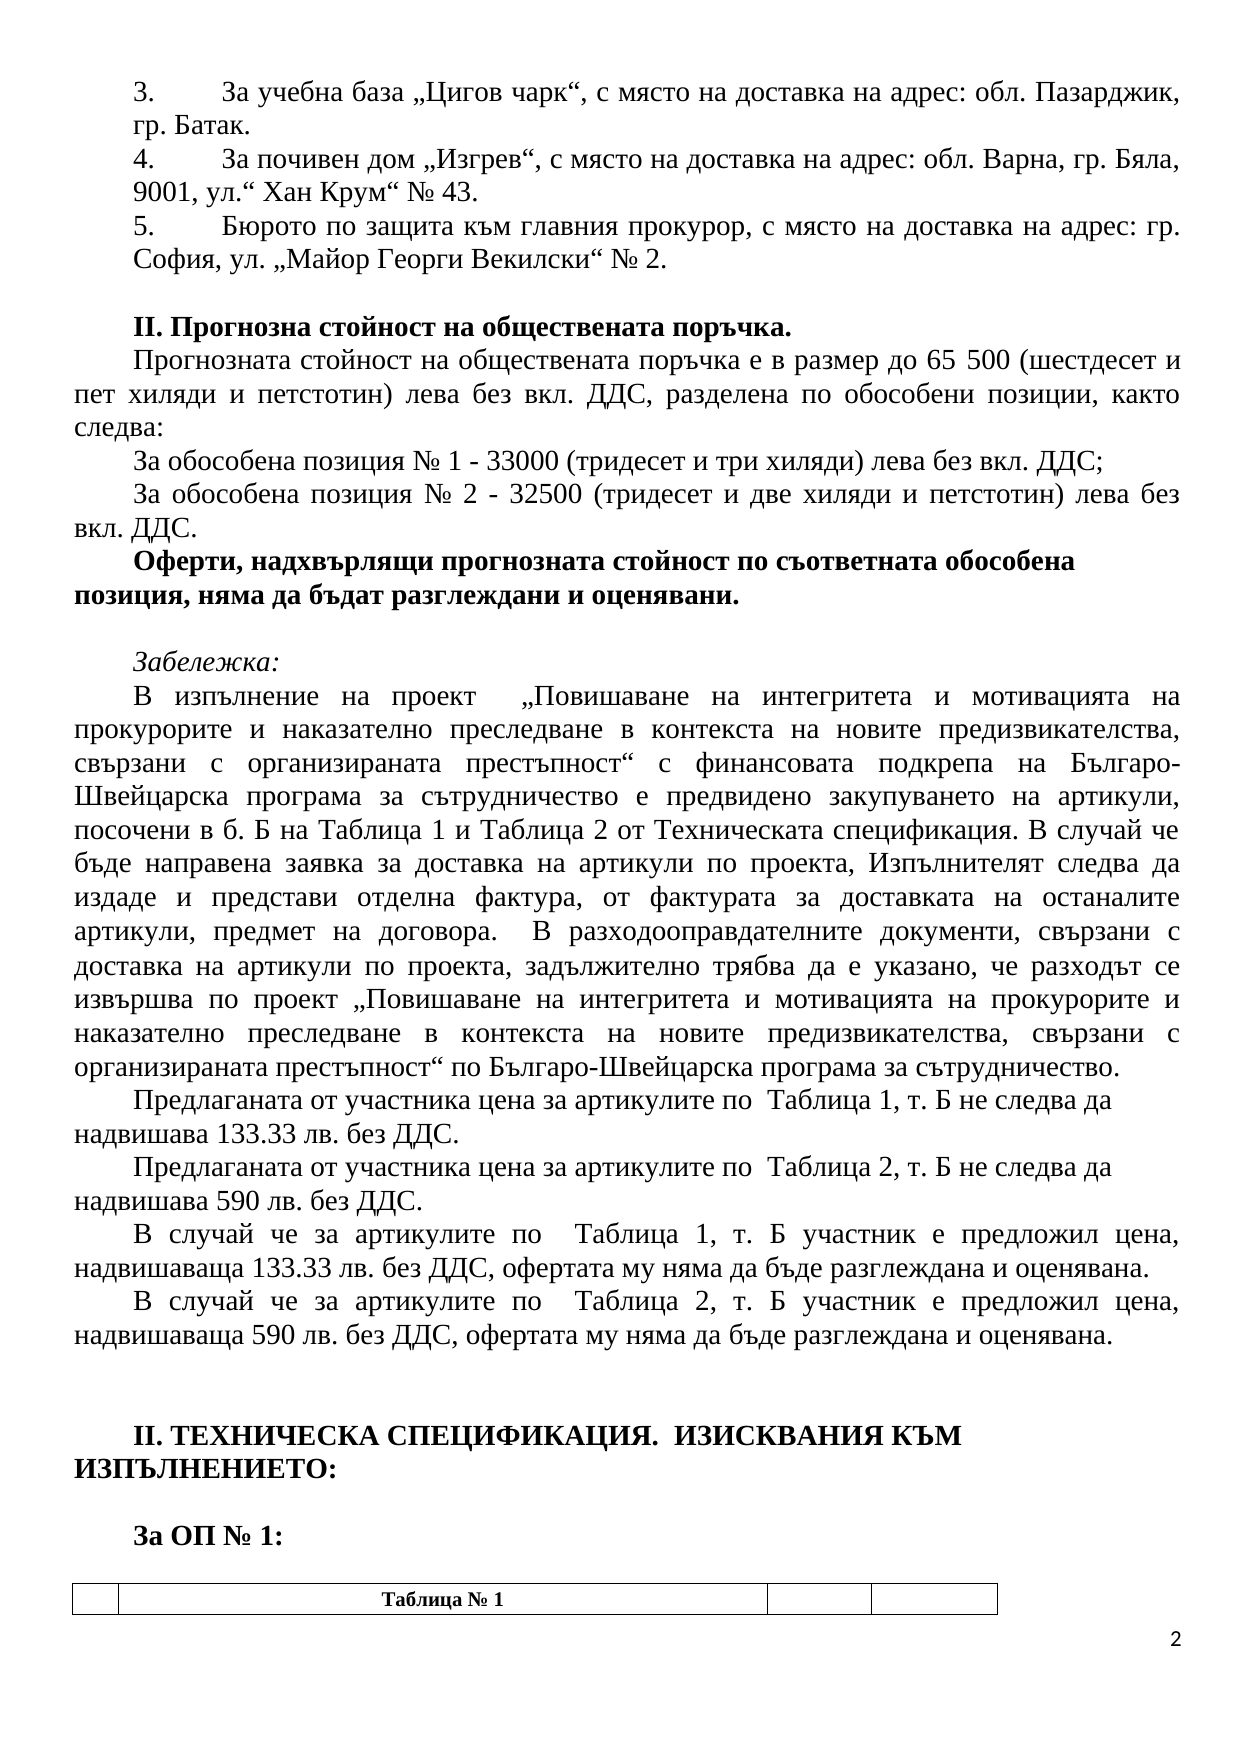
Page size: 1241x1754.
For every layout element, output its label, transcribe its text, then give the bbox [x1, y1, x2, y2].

text В изпълнение на проект „Повишаване на интегритета и мотивацията на прокурорите и наказателно преследване в контекста на новите предизвикателства, свързани с организираната престъпност“ с финансовата подкрепа на Българо-Швейцарска програма за сътрудничество е предвидено закупуването на артикули, посочени в б. Б на Таблица 1 и Таблица 2 от Техническата спецификация. В случай че бъде направена заявка за доставка на артикули по проекта, Изпълнителят следва да издаде и представи отделна фактура, от фактурата за доставката на останалите артикули, предмет на договора. В разходооправдателните документи, свързани с доставка на артикули по проекта, задължително трябва да е указано, че разходът се извършва по проект „Повишаване на интегритета и мотивацията на прокурорите и наказателно преследване в контекста на новите предизвикателства, свързани с организираната престъпност“ по Българо-Швейцарска програма за сътрудничество. [74, 678, 1181, 1082]
list Бюрото по защита към главния прокурор, с място на доставка на адрес: гр. София, ул. „Майор Георги Векилски“ № 2. [133, 208, 1181, 275]
text В случай че за артикулите по Таблица 2, т. Б участник е предложил цена, надвишаваща 590 лв. без ДДС, офертата му няма да бъде разглеждана и оценявана. [74, 1283, 1181, 1351]
text В случай че за артикулите по Таблица 1, т. Б участник е предложил цена, надвишаваща 133.33 лв. без ДДС, офертата му няма да бъде разглеждана и оценявана. [74, 1216, 1181, 1283]
table_header Таблица № 1 [119, 1584, 767, 1614]
text Предлаганата от участника цена за артикулите по Таблица 2, т. Б не следва да надвишава 590 лв. без ДДС. [74, 1149, 1181, 1216]
table_header [872, 1584, 997, 1614]
text Забележка: [74, 644, 1181, 678]
text Предлаганата от участника цена за артикулите по Таблица 1, т. Б не следва да надвишава 133.33 лв. без ДДС. [74, 1082, 1181, 1149]
text II. Прогнозна стойност на обществената поръчка. [133, 309, 1181, 342]
text За обособена позиция № 2 - 32500 (тридесет и две хиляди и петстотин) лева без вкл. ДДС. [74, 476, 1181, 543]
text Оферти, надхвърлящи прогнозната стойност по съответната обособена позиция, няма да бъдат разглеждани и оценявани. [74, 543, 1181, 611]
text За обособена позиция № 1 - 33000 (тридесет и три хиляди) лева без вкл. ДДС; [74, 443, 1181, 476]
text II. ТЕХНИЧЕСКА СПЕЦИФИКАЦИЯ. ИЗИСКВАНИЯ КЪМ ИЗПЪЛНЕНИЕТО: [74, 1418, 1181, 1485]
table_header [768, 1584, 871, 1614]
text Прогнозната стойност на обществената поръчка е в размер до 65 500 (шестдесет и пет хиляди и петстотин) лева без вкл. ДДС, разделена по обособени позиции, както следва: [74, 342, 1181, 443]
text За ОП № 1: [74, 1518, 1181, 1552]
list За учебна база „Цигов чарк“, с място на доставка на адрес: обл. Пазарджик, гр. Батак. [133, 74, 1181, 141]
list За почивен дом „Изгрев“, с място на доставка на адрес: обл. Варна, гр. Бяла, 9001, ул.“ Хан Крум“ № 43. [133, 141, 1181, 208]
table_header [73, 1584, 118, 1614]
